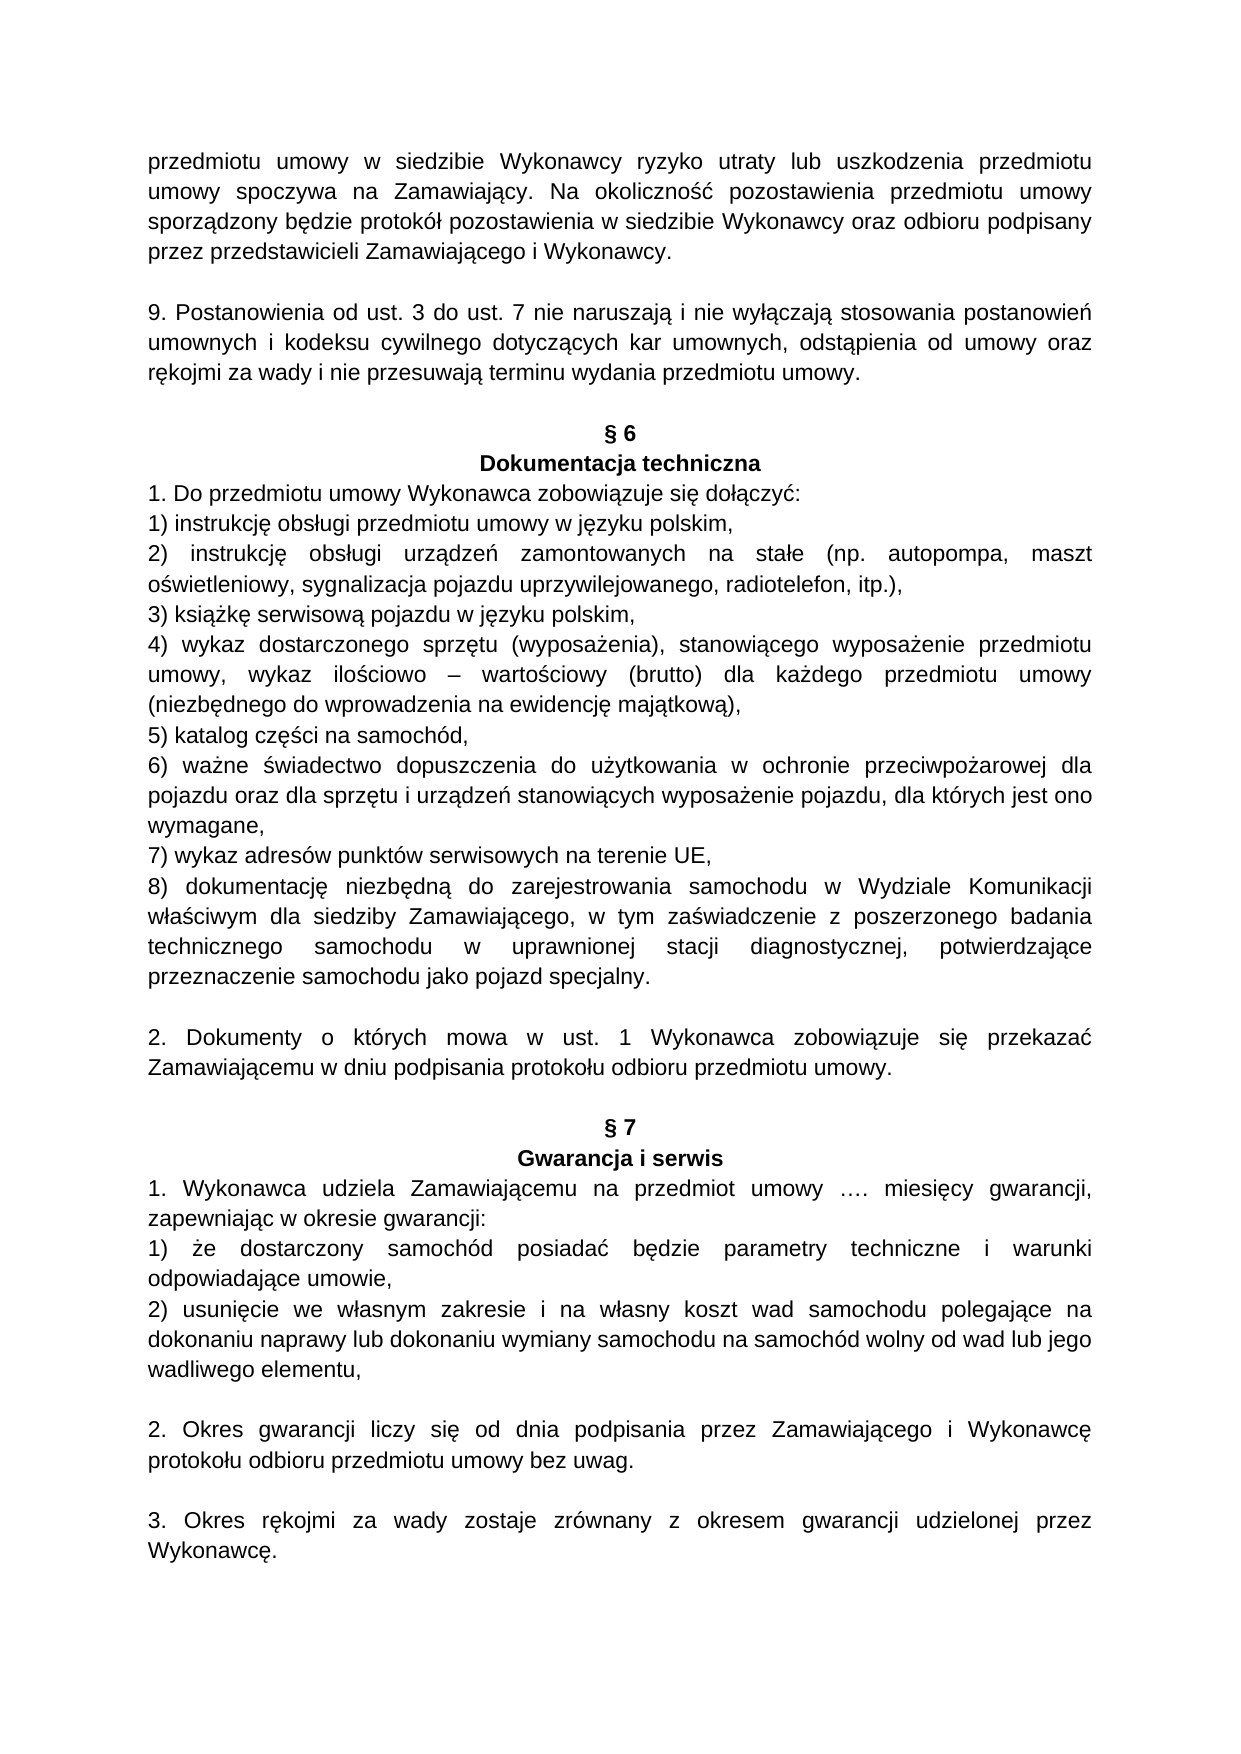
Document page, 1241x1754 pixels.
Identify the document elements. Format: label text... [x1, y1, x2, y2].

text 2. Okres gwarancji liczy się od dnia podpisania przez Zamawiającego i Wykonawcę protokołu odbioru przedmiotu umowy bez uwag. [148, 1416, 1093, 1473]
text § 7 [148, 1114, 1093, 1141]
text 4) wykaz dostarczonego sprzętu (wyposażenia), stanowiącego wyposażenie przedmiotu umowy, wykaz ilościowo – wartościowy (brutto) dla każdego przedmiotu umowy (niezbędnego do wprowadzenia na ewidencję majątkową), [148, 631, 1093, 718]
text § 6 [148, 419, 1093, 446]
text 9. Postanowienia od ust. 3 do ust. 7 nie naruszają i nie wyłączają stosowania postanowień umownych i kodeksu cywilnego dotyczących kar umownych, odstąpienia od umowy oraz rękojmi za wady i nie przesuwają terminu wydania przedmiotu umowy. [148, 299, 1093, 385]
text 8) dokumentację niezbędną do zarejestrowania samochodu w Wydziale Komunikacji właściwym dla siedziby Zamawiającego, w tym zaświadczenie z poszerzonego badania technicznego samochodu w uprawnionej stacji diagnostycznej, potwierdzające przeznaczenie samochodu jako pojazd specjalny. [148, 873, 1093, 989]
text 2. Dokumenty o których mowa w ust. 1 Wykonawca zobowiązuje się przekazać Zamawiającemu w dniu podpisania protokołu odbioru przedmiotu umowy. [148, 1024, 1093, 1080]
text 3) książkę serwisową pojazdu w języku polskim, [148, 601, 1093, 627]
text 2) usunięcie we własnym zakresie i na własny koszt wad samochodu polegające na dokonaniu naprawy lub dokonaniu wymiany samochodu na samochód wolny od wad lub jego wadliwego elementu, [148, 1296, 1093, 1382]
text Dokumentacja techniczna [148, 450, 1093, 476]
text 1. Do przedmiotu umowy Wykonawca zobowiązuje się dołączyć: [148, 480, 1093, 506]
text 1) że dostarczony samochód posiadać będzie parametry techniczne i warunki odpowiadające umowie, [148, 1235, 1093, 1292]
text 2) instrukcję obsługi urządzeń zamontowanych na stałe (np. autopompa, maszt oświetleniowy, sygnalizacja pojazdu uprzywilejowanego, radiotelefon, itp.), [148, 540, 1093, 597]
text 7) wykaz adresów punktów serwisowych na terenie UE, [148, 842, 1093, 869]
text 3. Okres rękojmi za wady zostaje zrównany z okresem gwarancji udzielonej przez Wykonawcę. [148, 1507, 1093, 1563]
text 6) ważne świadectwo dopuszczenia do użytkowania w ochronie przeciwpożarowej dla pojazdu oraz dla sprzętu i urządzeń stanowiących wyposażenie pojazdu, dla których jest ono wymagane, [148, 752, 1093, 838]
text Gwarancja i serwis [148, 1144, 1093, 1171]
text 1. Wykonawca udziela Zamawiającemu na przedmiot umowy …. miesięcy gwarancji, zapewniając w okresie gwarancji: [148, 1175, 1093, 1231]
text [148, 148, 1093, 264]
text 5) katalog części na samochód, [148, 722, 1093, 748]
text 1) instrukcję obsługi przedmiotu umowy w języku polskim, [148, 510, 1093, 536]
